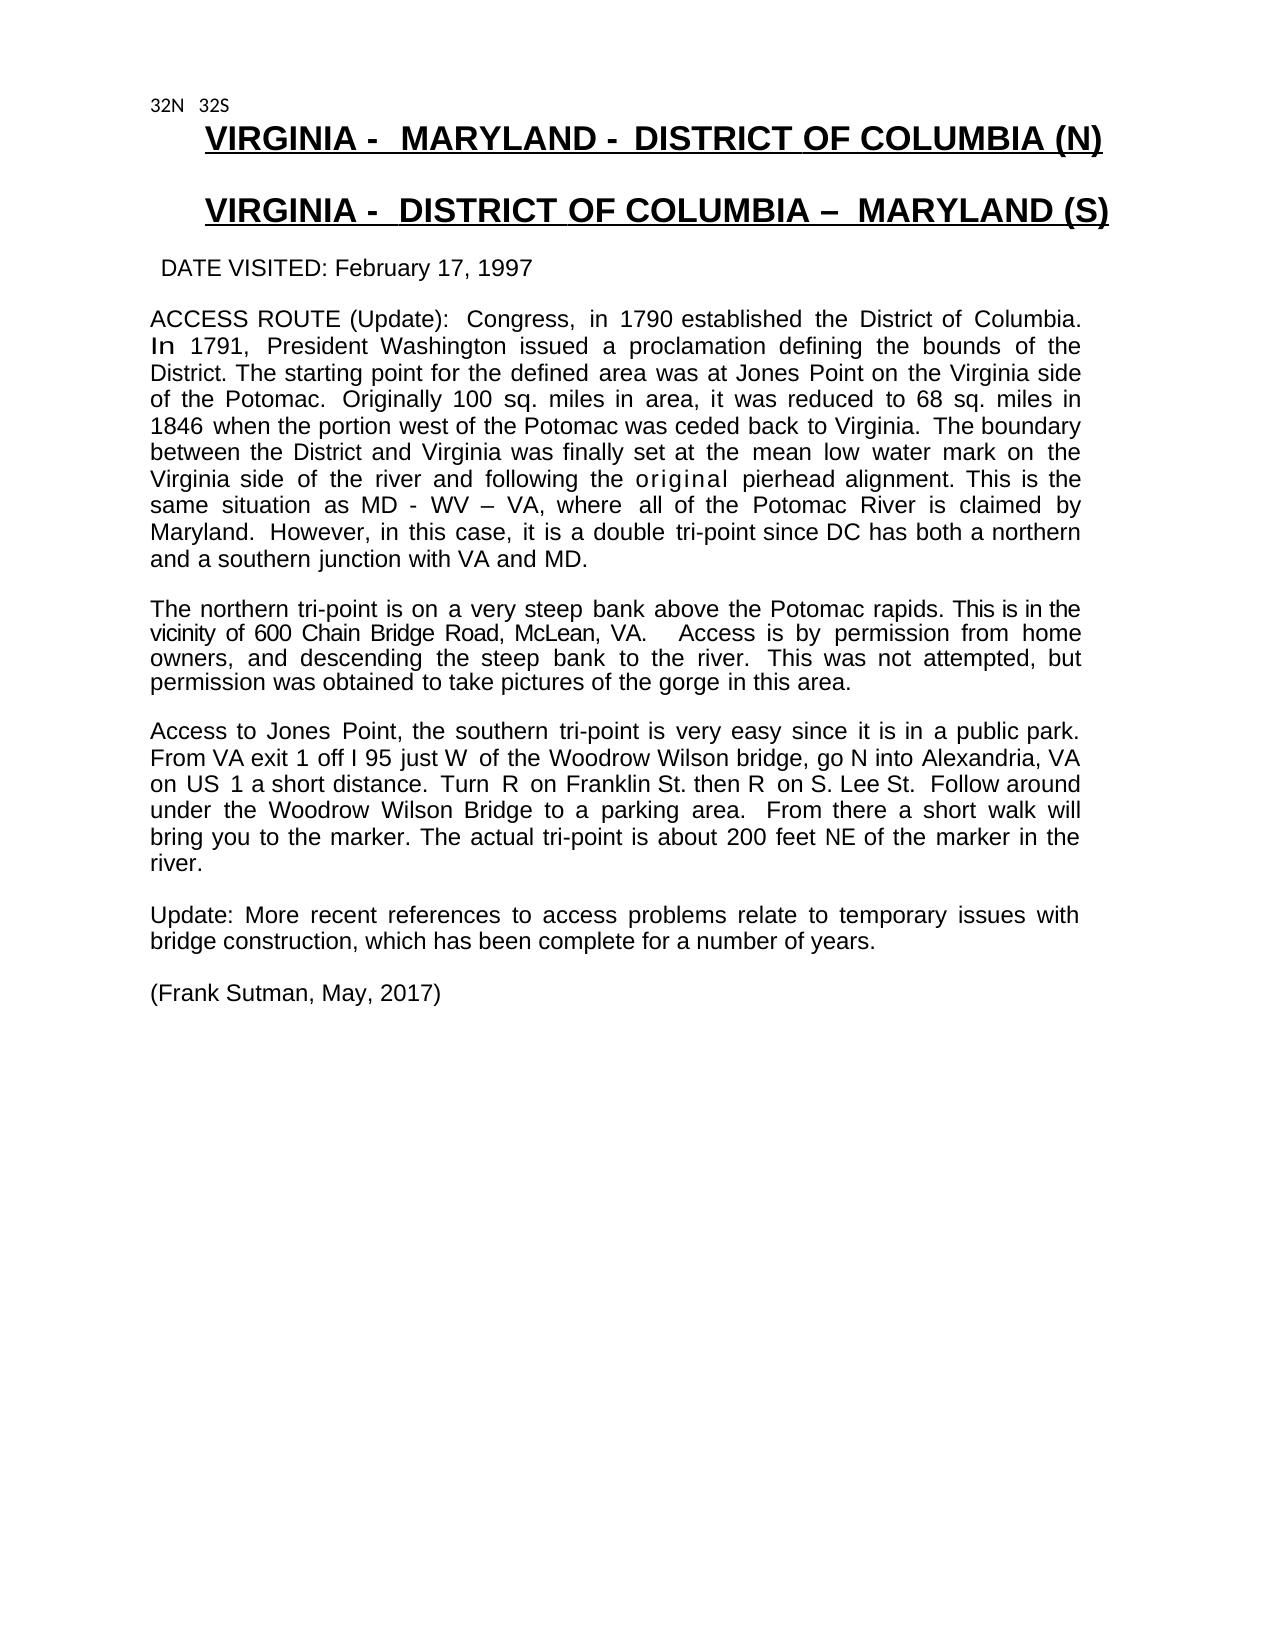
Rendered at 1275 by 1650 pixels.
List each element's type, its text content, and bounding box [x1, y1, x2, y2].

text 32N 32S [150, 95, 1125, 116]
text Access to Jones Point, the southern tri-point is very easy since it is in a public park. From VA exit 1 off I 95 just W of the Woodrow Wilson bridge, go N into Alexandria, VA on US 1 a short distance. Turn R on Franklin St. then R on S. Lee St. Follow around under the Woodrow Wilson Bridge to a parking area. From there a short walk will bring you to the marker. The actual tri-point is about 200 feet NE of the marker in the river. [150, 719, 1081, 876]
text ACCESS ROUTE (Update): Congress, in 1790 established the District of Columbia. In 1791, President Washington issued a proclamation defining the bounds of the District. The starting point for the defined area was at Jones Point on the Virginia side of the Potomac. Originally 100 sq. miles in area, it was reduced to 68 sq. miles in 1846 when the portion west of the Potomac was ceded back to Virginia. The boundary between the District and Virginia was finally set at the mean low water mark on the Virginia side of the river and following the original pierhead alignment. This is the same situation as MD - WV – VA, where all of the Potomac River is claimed by Maryland. However, in this case, it is a double tri-point since DC has both a northern and a southern junction with VA and MD. [150, 307, 1082, 572]
text (Frank Sutman, May, 2017) [150, 981, 1081, 1007]
text Update: More recent references to access problems relate to temporary issues with bridge construction, which has been complete for a number of years. [150, 902, 1081, 955]
text The northern tri-point is on a very steep bank above the Potomac rapids. This is in the vicinity of 600 Chain Bridge Road, McLean, VA. Access is by permission from home owners, and descending the steep bank to the river. This was not attempted, but permission was obtained to take pictures of the gorge in this area. [150, 598, 1082, 695]
text VIRGINIA - MARYLAND - DISTRICT OF COLUMBIA (N) [204, 118, 1127, 158]
text VIRGINIA - DISTRICT OF COLUMBIA – MARYLAND (S) [204, 190, 1127, 229]
text DATE VISITED: February 17, 1997 [161, 254, 1127, 282]
